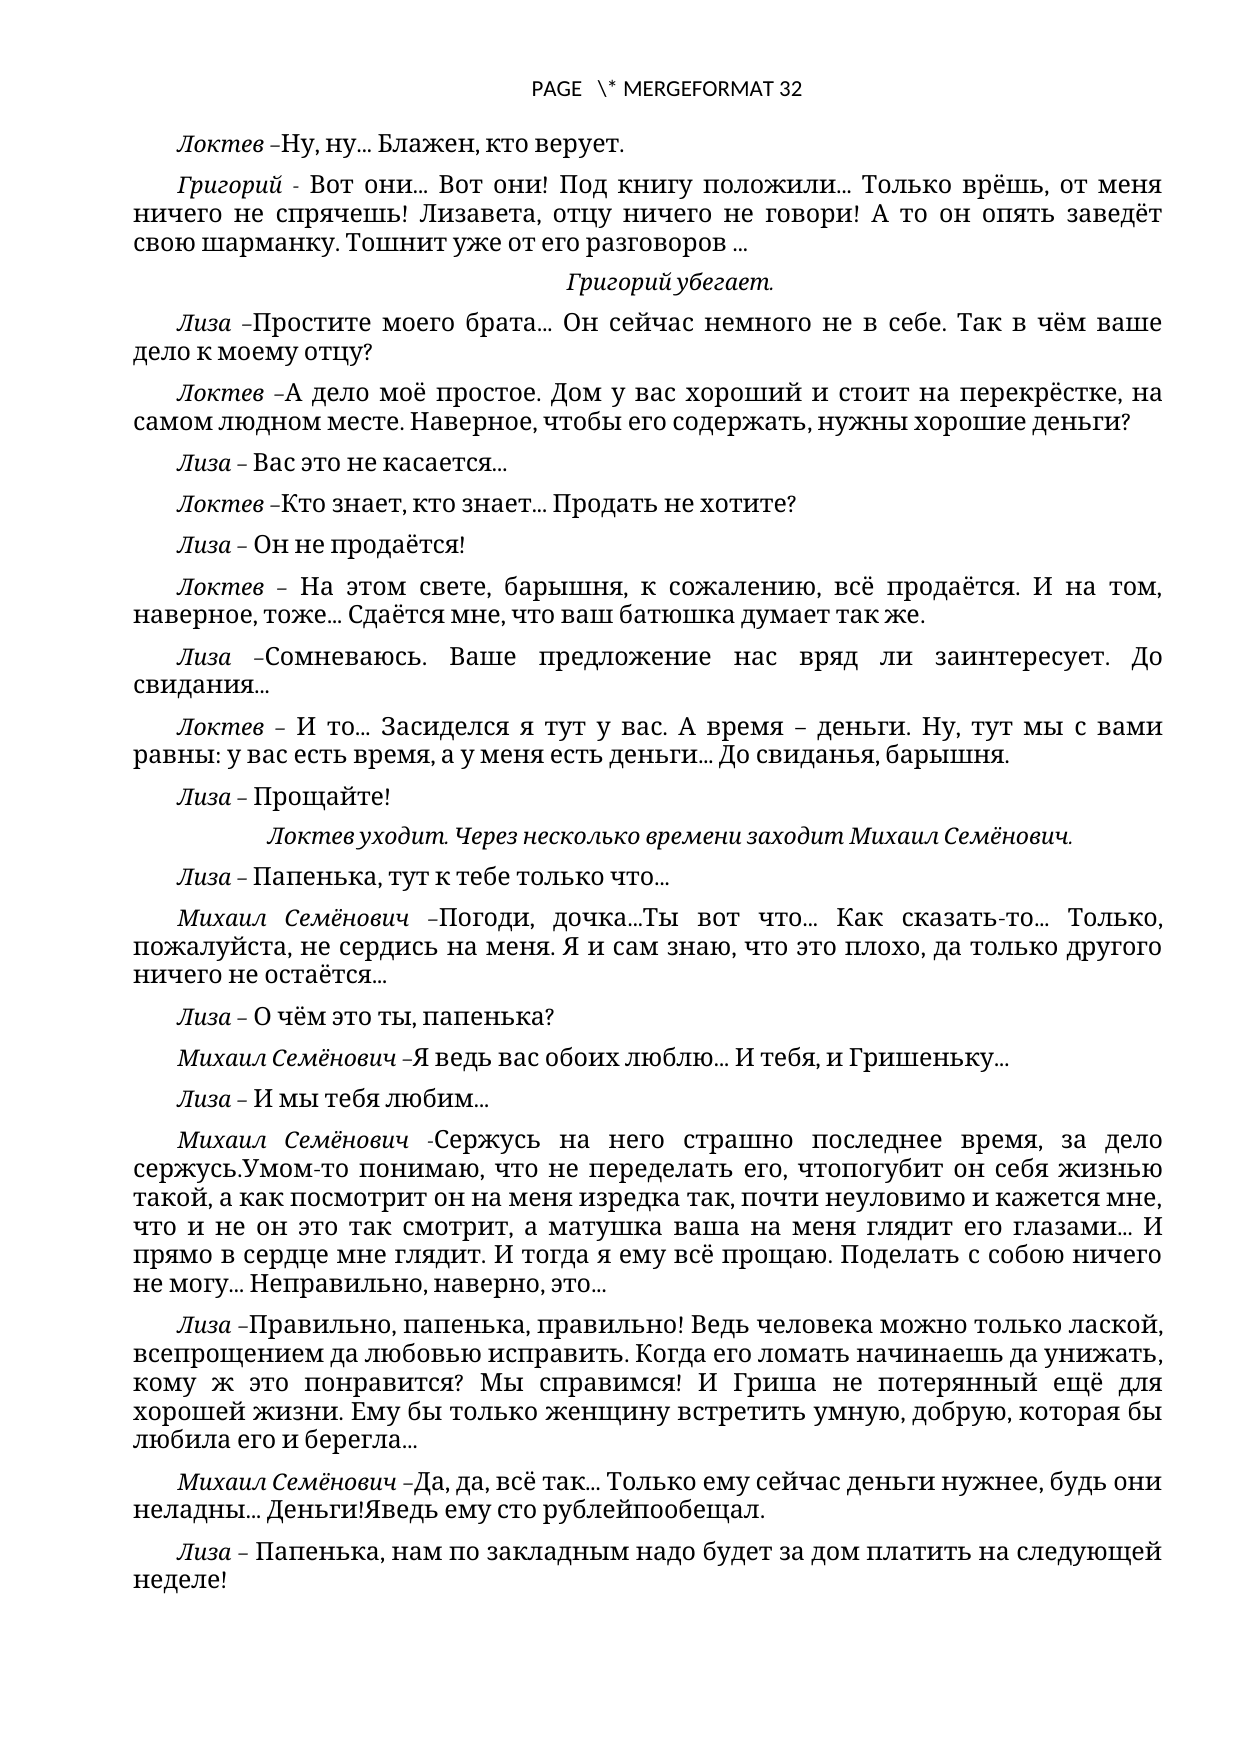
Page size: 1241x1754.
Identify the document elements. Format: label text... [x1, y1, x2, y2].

text Лиза –Сомневаюсь. Ваше предложение нас вряд ли заинтересует. До свидания... [133, 642, 1163, 700]
text Лиза –Правильно, папенька, правильно! Ведь человека можно только лаской, всепрощением да любовью исправить. Когда его ломать начинаешь да унижать, кому ж это понравится? Мы справимся! И Гриша не потерянный ещё для хорошей жизни. Ему бы только женщину встретить умную, добрую, которая бы любила его и берегла... [133, 1311, 1163, 1455]
text Локтев – И то... Засиделся я тут у вас. А время – деньги. Ну, тут мы с вами равны: у вас есть время, а у меня есть деньги... До свиданья, барышня. [133, 712, 1163, 770]
text Локтев –А дело моё простое. Дом у вас хороший и стоит на перекрёстке, на самом людном месте. Наверное, чтобы его содержать, нужны хорошие деньги? [133, 379, 1163, 436]
text Локтев –Кто знает, кто знает... Продать не хотите? [133, 490, 1163, 519]
text Локтев –Ну, ну... Блажен, кто верует. [133, 130, 1163, 158]
text Григорий убегает. [133, 270, 1163, 296]
text Лиза – И мы тебя любим... [133, 1085, 1163, 1114]
text Лиза – Папенька, тут к тебе только что... [133, 862, 1163, 891]
text Локтев уходит. Через несколько времени заходит Михаил Семёнович. [133, 824, 1163, 850]
text Михаил Семёнович –Я ведь вас обоих люблю... И тебя, и Гришеньку... [133, 1044, 1163, 1072]
text Локтев – На этом свете, барышня, к сожалению, всё продаётся. И на том, наверное, тоже... Сдаётся мне, что ваш батюшка думает так же. [133, 572, 1163, 630]
text Лиза – Прощайте! [133, 782, 1163, 811]
text Михаил Семёнович –Погоди, дочка...Ты вот что... Как сказать-то... Только, пожалуйста, не сердись на меня. Я и сам знаю, что это плохо, да только другого ничего не остаётся... [133, 904, 1163, 990]
text Лиза – Вас это не касается... [133, 449, 1163, 477]
text Лиза –Простите моего брата... Он сейчас немного не в себе. Так в чём ваше дело к моему отцу? [133, 309, 1163, 366]
text Лиза – Папенька, нам по закладным надо будет за дом платить на следующей неделе! [133, 1537, 1163, 1595]
text Лиза – О чём это ты, папенька? [133, 1002, 1163, 1031]
text Михаил Семёнович –Да, да, всё так... Только ему сейчас деньги нужнее, будь они неладны... Деньги!Яведь ему сто рублейпообещал. [133, 1467, 1163, 1525]
text Михаил Семёнович -Сержусь на него страшно последнее время, за дело сержусь.Умом-то понимаю, что не переделать его, чтопогубит он себя жизнью такой, а как посмотрит он на меня изредка так, почти неуловимо и кажется мне, что и не он это так смотрит, а матушка ваша на меня глядит его глазами... И прямо в сердце мне глядит. И тогда я ему всё прощаю. Поделать с собою ничего не могу... Неправильно, наверно, это... [133, 1126, 1163, 1299]
text Григорий - Вот они... Вот они! Под книгу положили... Только врёшь, от меня ничего не спрячешь! Лизавета, отцу ничего не говори! А то он опять заведёт свою шарманку. Тошнит уже от его разговоров ... [133, 171, 1163, 257]
text Лиза – Он не продаётся! [133, 531, 1163, 560]
